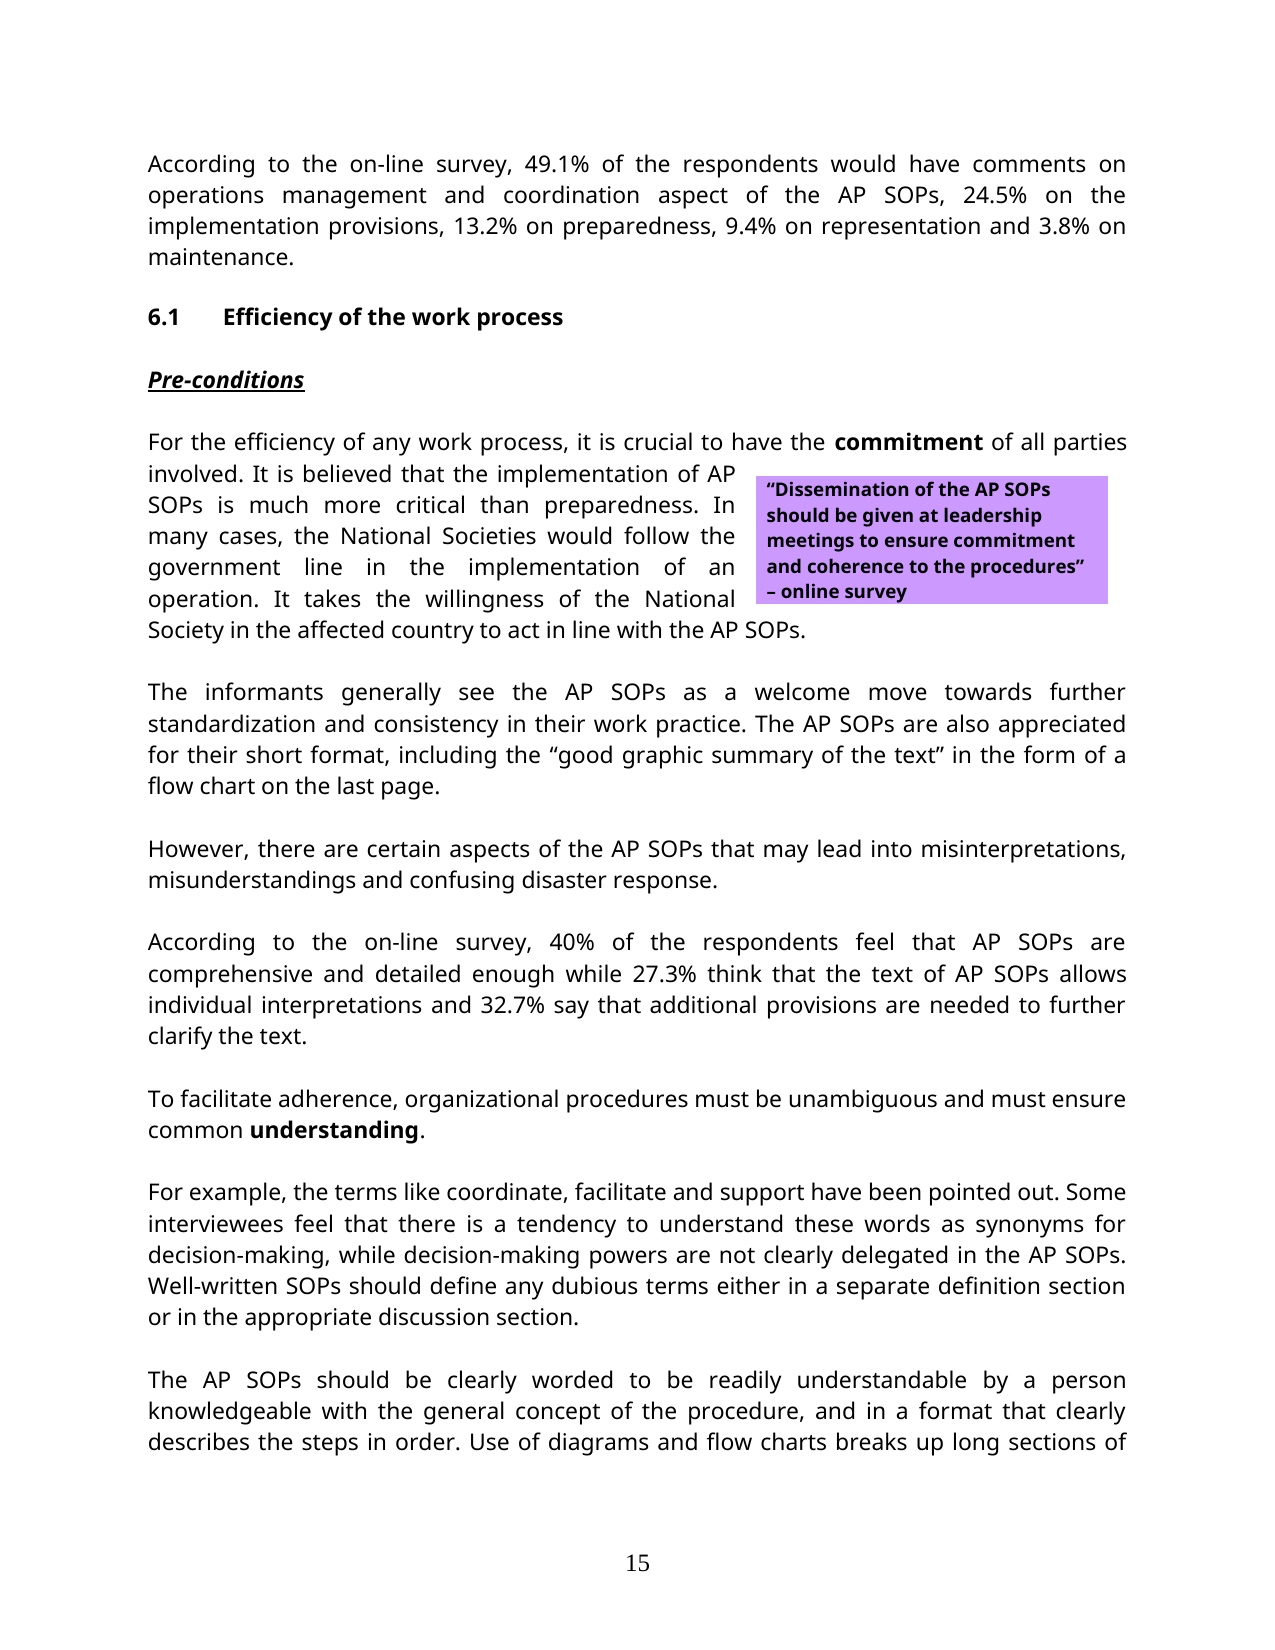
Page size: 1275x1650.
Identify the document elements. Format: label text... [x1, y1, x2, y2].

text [148, 1364, 1127, 1458]
text Pre-conditions [148, 364, 1127, 395]
text 6.1 Efficiency of the work process [148, 301, 1127, 333]
table_header “Dissemination of the AP SOPs should be given at leadership meetings to ensure commitment and coherence to the procedures” – online survey [756, 476, 1108, 604]
text The informants generally see the AP SOPs as a welcome move towards further standardization and consistency in their work practice. The AP SOPs are also appreciated for their short format, including the “good graphic summary of the text” in the form of a flow chart on the last page. [148, 676, 1127, 801]
text For example, the terms like coordinate, facilitate and support have been pointed out. Some interviewees feel that there is a tendency to understand these words as synonyms for decision-making, while decision-making powers are not clearly delegated in the AP SOPs. Well-written SOPs should define any dubious terms either in a separate definition section or in the appropriate discussion section. [148, 1176, 1127, 1333]
text According to the on-line survey, 40% of the respondents feel that AP SOPs are comprehensive and detailed enough while 27.3% think that the text of AP SOPs allows individual interpretations and 32.7% say that additional provisions are needed to further clarify the text. [148, 926, 1127, 1051]
text For the efficiency of any work process, it is crucial to have the commitment of all parties involved. It is believed that the implementation of AP SOPs is much more critical than preparedness. In many cases, the National Societies would follow the government line in the implementation of an operation. It takes the willingness of the National Society in the affected country to act in line with the AP SOPs. [148, 426, 1127, 645]
text However, there are certain aspects of the AP SOPs that may lead into misinterpretations, misunderstandings and confusing disaster response. [148, 833, 1127, 895]
text According to the on-line survey, 49.1% of the respondents would have comments on operations management and coordination aspect of the AP SOPs, 24.5% on the implementation provisions, 13.2% on preparedness, 9.4% on representation and 3.8% on maintenance. [148, 148, 1127, 273]
text To facilitate adherence, organizational procedures must be unambiguous and must ensure common understanding. [148, 1083, 1127, 1145]
